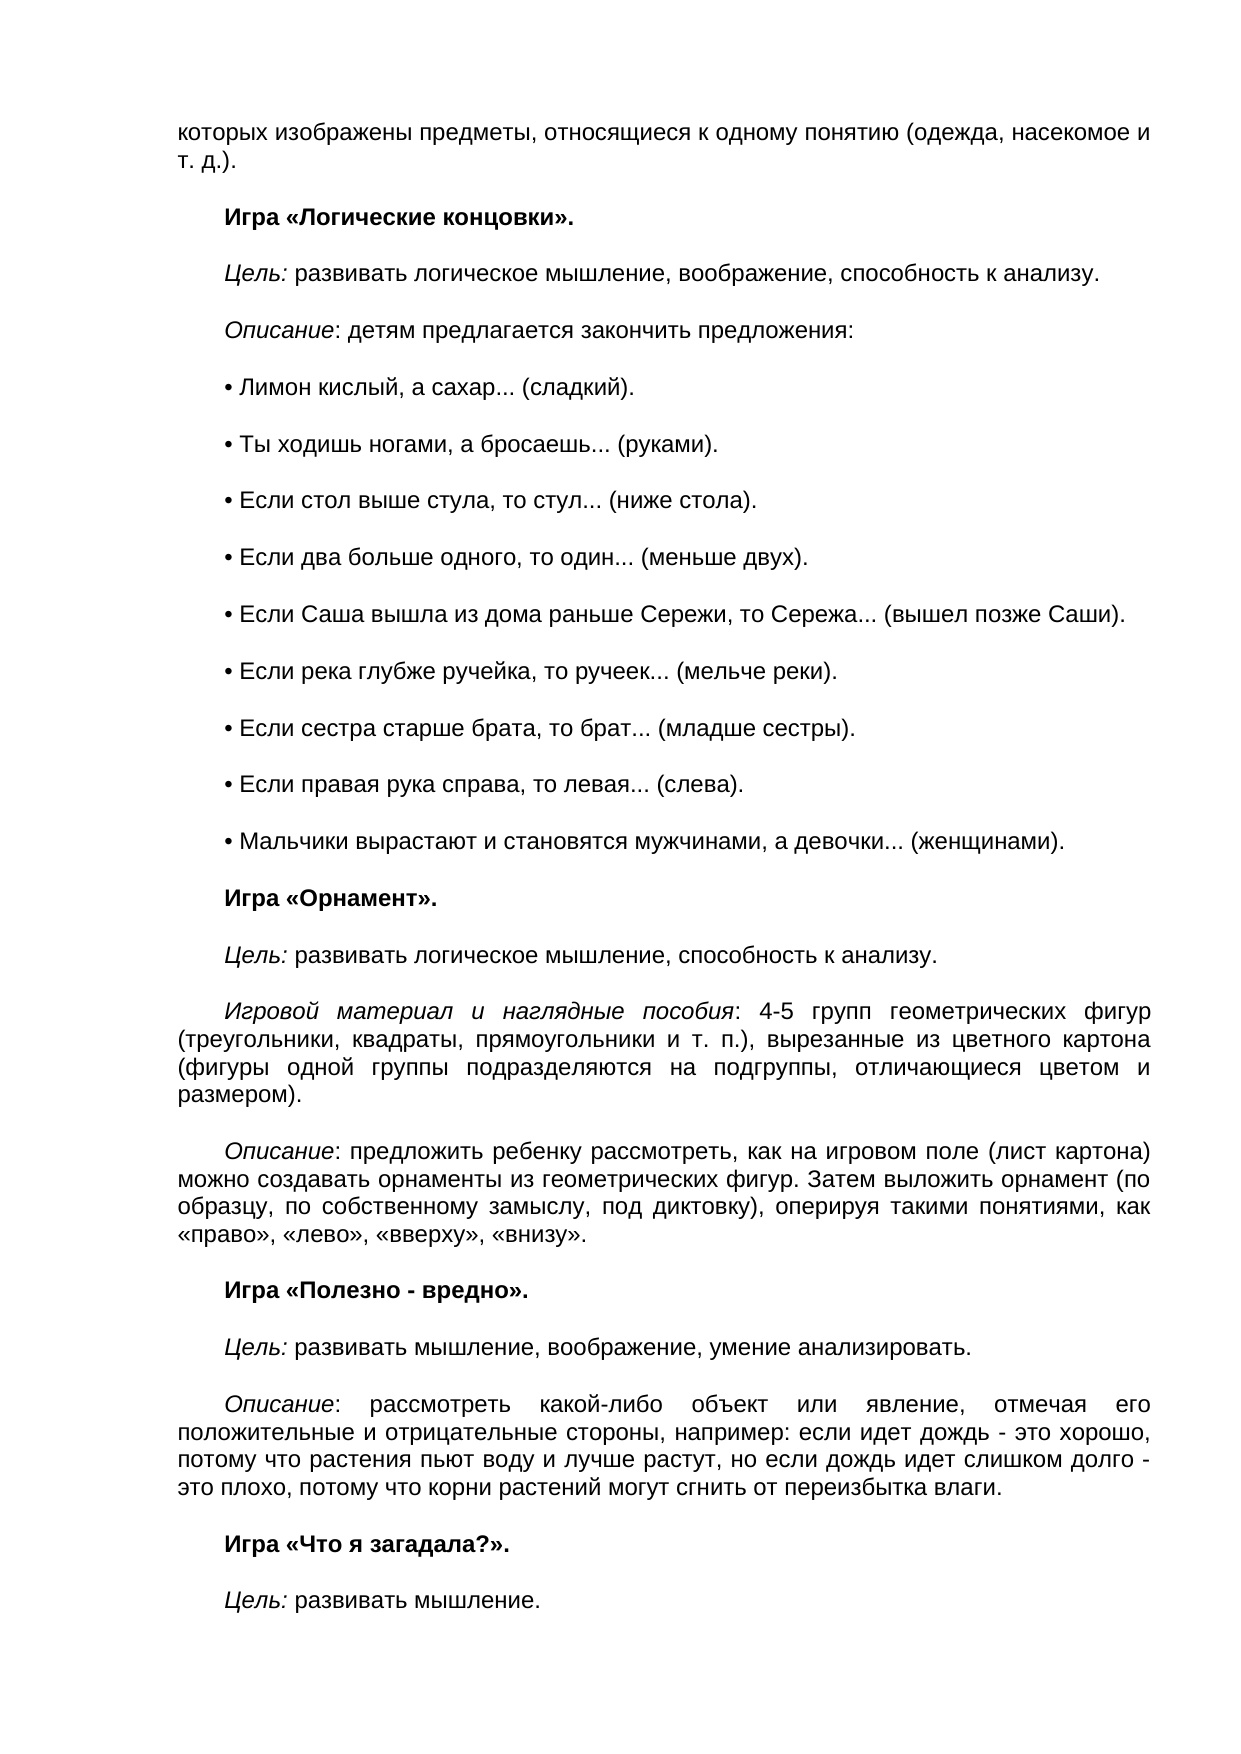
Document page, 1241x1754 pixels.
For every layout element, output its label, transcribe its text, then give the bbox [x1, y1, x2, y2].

text • Если сестра старше брата, то брат... (младше сестры). [177, 713, 1152, 741]
text • Ты ходишь ногами, а бросаешь... (руками). [177, 429, 1152, 457]
text Игра «Логические концовки». [177, 202, 1152, 230]
text • Лимон кислый, а сахар... (сладкий). [177, 373, 1152, 400]
text Цель: развивать мышление. [177, 1586, 1152, 1614]
text • Мальчики вырастают и становятся мужчинами, а девочки... (женщинами). [177, 827, 1152, 854]
text • Если правая рука справа, то левая... (слева). [177, 770, 1152, 798]
text • Если два больше одного, то один... (меньше двух). [177, 543, 1152, 571]
text • Если Саша вышла из дома раньше Сережи, то Сережа... (вышел позже Саши). [177, 600, 1152, 627]
text • Если стол выше стула, то стул... (ниже стола). [177, 486, 1152, 514]
text Игровой материал и наглядные пособия: 4-5 групп геометрических фигур (треугольники, квадраты, прямоугольники и т. п.), вырезанные из цветного картона (фигуры одной группы подразделяются на подгруппы, отличающиеся цветом и размером). [177, 997, 1152, 1108]
text Игра «Орнамент». [177, 884, 1152, 911]
text Игра «Что я загадала?». [177, 1529, 1152, 1557]
text Описание: предложить ребенку рассмотреть, как на игровом поле (лист картона) можно создавать орнаменты из геометрических фигур. Затем выложить орнамент (по образцу, по собственному замыслу, под диктовку), оперируя такими понятиями, как «право», «лево», «вверху», «внизу». [177, 1137, 1152, 1247]
text • Если река глубже ручейка, то ручеек... (мельче реки). [177, 657, 1152, 684]
text Описание: детям предлагается закончить предложения: [177, 316, 1152, 344]
text Описание: рассмотреть какой-либо объект или явление, отмечая его положительные и отрицательные стороны, например: если идет дождь - это хорошо, потому что растения пьют воду и лучше растут, но если дождь идет слишком долго - это плохо, потому что корни растений могут сгнить от переизбытка влаги. [177, 1390, 1152, 1500]
text Цель: развивать мышление, воображение, умение анализировать. [177, 1333, 1152, 1361]
text Цель: развивать логическое мышление, способность к анализу. [177, 941, 1152, 968]
text Цель: развивать логическое мышление, воображение, способность к анализу. [177, 259, 1152, 287]
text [177, 118, 1152, 173]
text Игра «Полезно - вредно». [177, 1276, 1152, 1304]
